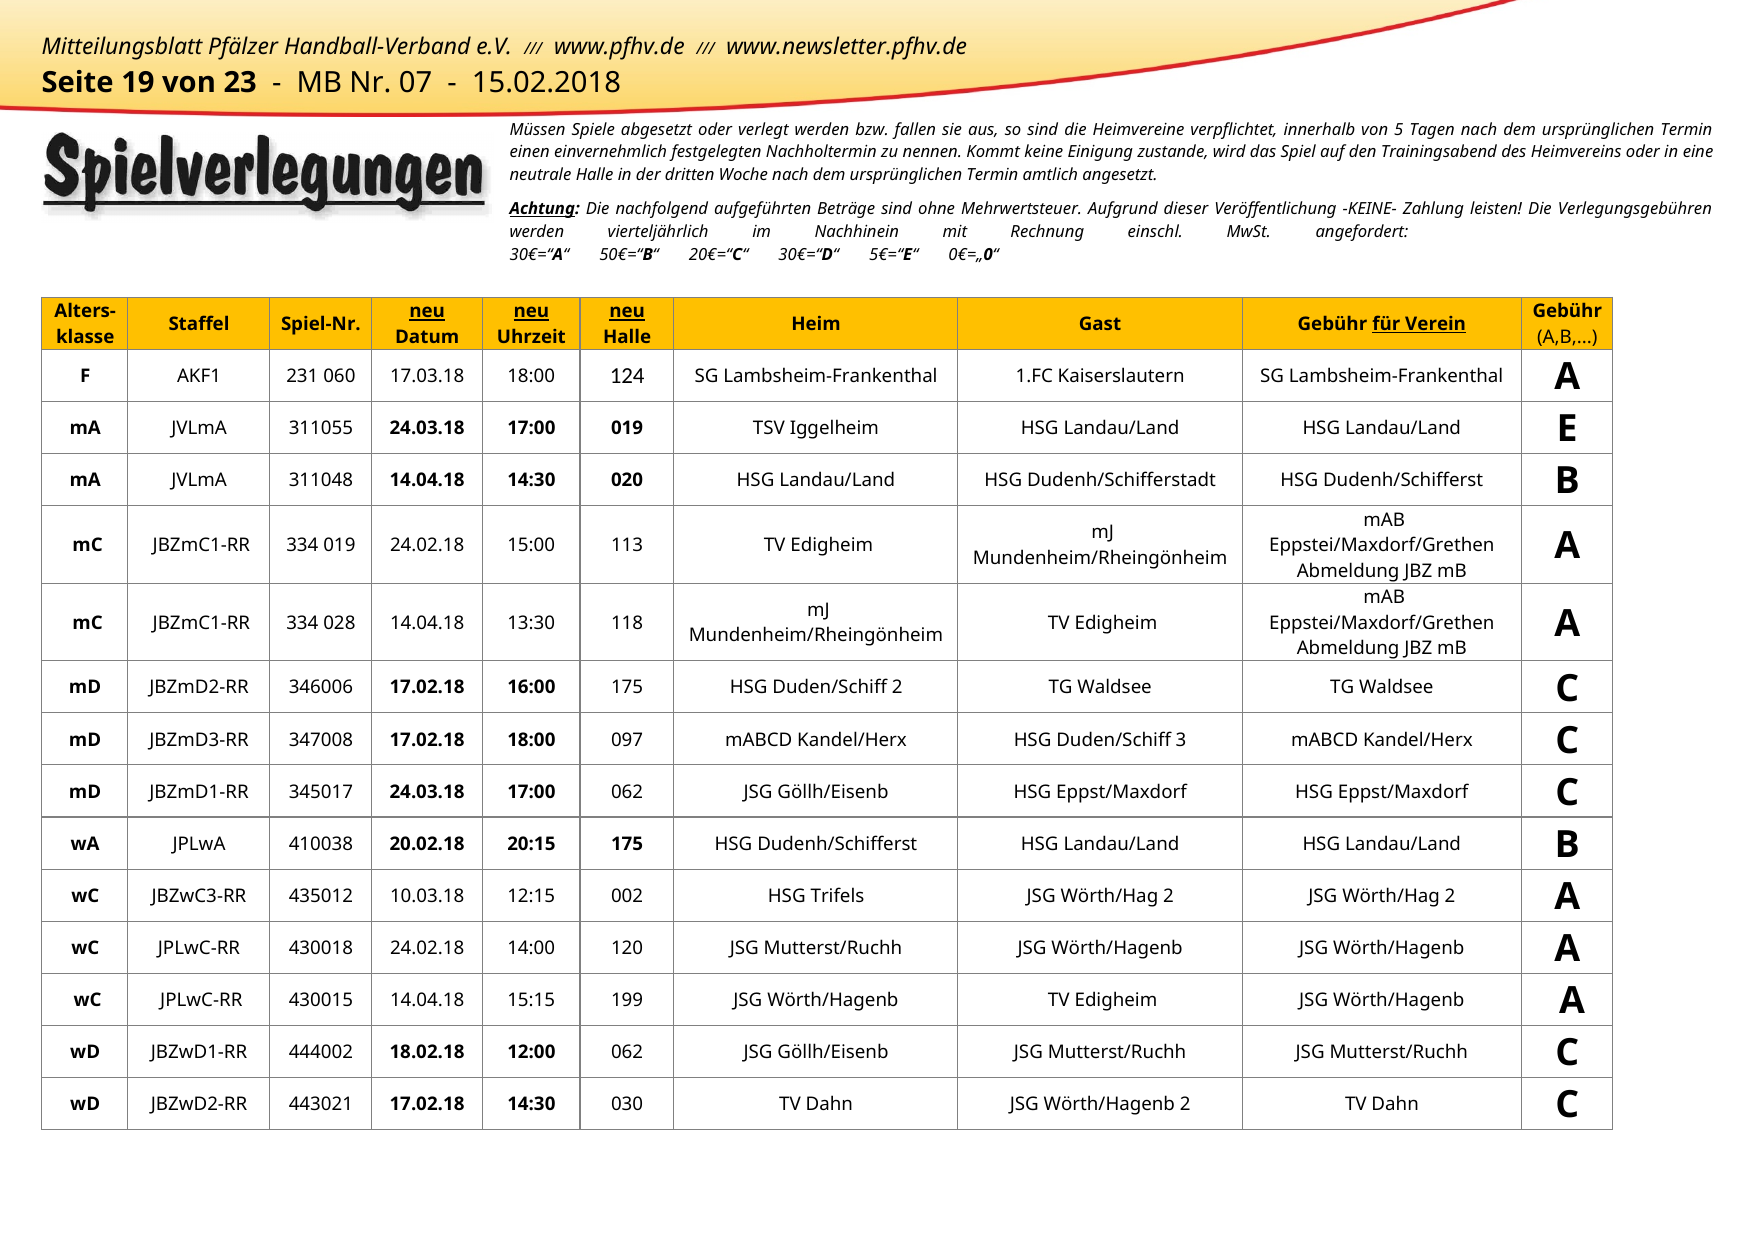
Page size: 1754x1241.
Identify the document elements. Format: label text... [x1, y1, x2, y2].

table_cell SG Lambsheim-Frankenthal [1243, 350, 1521, 401]
table_cell A [1522, 870, 1612, 921]
table_cell AKF1 [128, 350, 269, 401]
table_cell JBZmC1-RR [128, 506, 269, 582]
table_header Gast [958, 298, 1242, 349]
picture [0, 0, 1744, 117]
table_cell 17:00 [483, 402, 579, 453]
table_cell 20.02.18 [372, 818, 482, 868]
table_cell mC [42, 584, 127, 660]
table_cell JBZwD2-RR [128, 1078, 269, 1129]
table_cell JVLmA [128, 402, 269, 453]
table_cell TG Waldsee [958, 661, 1242, 712]
table_cell 062 [581, 765, 673, 816]
table_cell 12:00 [483, 1026, 579, 1077]
table_cell JSG Wörth/Hagenb 2 [958, 1078, 1242, 1129]
table_cell JBZwC3-RR [128, 870, 269, 921]
table_cell 435012 [270, 870, 371, 921]
table_cell 20:15 [483, 818, 579, 868]
table_cell mABCD Kandel/Herx [1243, 713, 1521, 764]
table_cell JBZwD1-RR [128, 1026, 269, 1077]
table_cell 14:30 [483, 454, 579, 505]
table_cell 13:30 [483, 584, 579, 660]
table_cell A [1522, 350, 1612, 401]
table_cell JBZmC1-RR [128, 584, 269, 660]
table_cell JBZmD2-RR [128, 661, 269, 712]
picture [41, 132, 494, 223]
table_cell 311048 [270, 454, 371, 505]
table_cell HSG Dudenh/Schifferstadt [958, 454, 1242, 505]
table_cell 002 [581, 870, 673, 921]
table_cell C [1522, 661, 1612, 712]
table_cell HSG Eppst/Maxdorf [958, 765, 1242, 816]
table_cell 443021 [270, 1078, 371, 1129]
table_cell JSG Wörth/Hagenb [958, 922, 1242, 973]
table_cell 14:00 [483, 922, 579, 973]
table_cell 347008 [270, 713, 371, 764]
table_cell HSG Landau/Land [958, 818, 1242, 868]
table_cell 10.03.18 [372, 870, 482, 921]
table_cell JSG Mutterst/Ruchh [958, 1026, 1242, 1077]
table_cell JVLmA [128, 454, 269, 505]
table_cell 17.02.18 [372, 661, 482, 712]
table_cell 1.FC Kaiserslautern [958, 350, 1242, 401]
table_cell wD [42, 1078, 127, 1129]
table_cell 175 [581, 661, 673, 712]
table_cell 17:00 [483, 765, 579, 816]
table_cell mA [42, 402, 127, 453]
table_cell 15:15 [483, 974, 579, 1025]
table_cell JPLwA [128, 818, 269, 868]
table_cell C [1522, 765, 1612, 816]
table_header Spiel-Nr. [270, 298, 371, 349]
table_header Gebühr (A,B,...) [1522, 298, 1612, 349]
table_cell HSG Dudenh/Schifferst [674, 818, 957, 868]
table_cell 24.02.18 [372, 506, 482, 582]
table_cell mAB Eppstei/Maxdorf/Grethen Abmeldung JBZ mB [1243, 506, 1521, 582]
table_cell B [1522, 454, 1612, 505]
table_cell JSG Göllh/Eisenb [674, 765, 957, 816]
table_cell TV Dahn [1243, 1078, 1521, 1129]
table_cell E [1522, 402, 1612, 453]
table_cell HSG Duden/Schiff 2 [674, 661, 957, 712]
table_cell TG Waldsee [1243, 661, 1521, 712]
table_cell 14:30 [483, 1078, 579, 1129]
table_cell JSG Wörth/Hagenb [1243, 974, 1521, 1025]
table_cell 24.03.18 [372, 402, 482, 453]
table_cell JSG Wörth/Hagenb [1243, 922, 1521, 973]
table_cell TV Edigheim [958, 584, 1242, 660]
table_cell 019 [581, 402, 673, 453]
table_cell C [1522, 1078, 1612, 1129]
table_cell 345017 [270, 765, 371, 816]
table_cell wC [42, 870, 127, 921]
table_header neu Halle [581, 298, 673, 349]
table_cell JBZmD3-RR [128, 713, 269, 764]
table_cell 120 [581, 922, 673, 973]
table_cell 17.03.18 [372, 350, 482, 401]
table_header neu Datum [372, 298, 482, 349]
table_header Heim [674, 298, 957, 349]
table_cell 231 060 [270, 350, 371, 401]
table_cell wC [42, 922, 127, 973]
table_cell JBZmD1-RR [128, 765, 269, 816]
table_header Staffel [128, 298, 269, 349]
table_cell TSV Iggelheim [674, 402, 957, 453]
table_cell 346006 [270, 661, 371, 712]
table_cell C [1522, 713, 1612, 764]
table_cell 16:00 [483, 661, 579, 712]
table_cell HSG Landau/Land [1243, 818, 1521, 868]
table_cell C [1522, 1026, 1612, 1077]
table_cell mJ Mundenheim/Rheingönheim [674, 584, 957, 660]
table_cell 17.02.18 [372, 713, 482, 764]
table_cell JSG Wörth/Hagenb [674, 974, 957, 1025]
table_cell mA [42, 454, 127, 505]
table_cell 410038 [270, 818, 371, 868]
table_cell 14.04.18 [372, 974, 482, 1025]
table_cell JSG Wörth/Hag 2 [958, 870, 1242, 921]
table_cell A [1522, 974, 1612, 1025]
table_cell 124 [581, 350, 673, 401]
table_cell HSG Landau/Land [1243, 402, 1521, 453]
table_header Alters-klasse [42, 298, 127, 349]
table_cell wD [42, 1026, 127, 1077]
table_cell JPLwC-RR [128, 974, 269, 1025]
table_cell 334 028 [270, 584, 371, 660]
table_cell 18.02.18 [372, 1026, 482, 1077]
table_cell mAB Eppstei/Maxdorf/Grethen Abmeldung JBZ mB [1243, 584, 1521, 660]
table_cell 430018 [270, 922, 371, 973]
table_cell 17.02.18 [372, 1078, 482, 1129]
table_cell 175 [581, 818, 673, 868]
table_cell 113 [581, 506, 673, 582]
table_header Gebühr für Verein [1243, 298, 1521, 349]
table_cell F [42, 350, 127, 401]
table_cell 334 019 [270, 506, 371, 582]
table_cell 24.03.18 [372, 765, 482, 816]
table_cell 311055 [270, 402, 371, 453]
table_cell 199 [581, 974, 673, 1025]
table_cell 18:00 [483, 350, 579, 401]
table_cell mJ Mundenheim/Rheingönheim [958, 506, 1242, 582]
table_cell mC [42, 506, 127, 582]
table_cell 12:15 [483, 870, 579, 921]
table_cell 444002 [270, 1026, 371, 1077]
table_cell JPLwC-RR [128, 922, 269, 973]
table_cell 14.04.18 [372, 454, 482, 505]
table_cell 118 [581, 584, 673, 660]
table_cell 18:00 [483, 713, 579, 764]
table_cell mD [42, 765, 127, 816]
table_cell JSG Göllh/Eisenb [674, 1026, 957, 1077]
table_cell A [1522, 506, 1612, 582]
table_cell HSG Landau/Land [958, 402, 1242, 453]
table_cell TV Dahn [674, 1078, 957, 1129]
table_cell mABCD Kandel/Herx [674, 713, 957, 764]
table_cell B [1522, 818, 1612, 868]
table_cell wA [42, 818, 127, 868]
table_cell A [1522, 584, 1612, 660]
table_cell HSG Landau/Land [674, 454, 957, 505]
table_cell SG Lambsheim-Frankenthal [674, 350, 957, 401]
table_cell wC [42, 974, 127, 1025]
table_cell 062 [581, 1026, 673, 1077]
table_cell TV Edigheim [674, 506, 957, 582]
table_cell mD [42, 661, 127, 712]
table_cell JSG Mutterst/Ruchh [674, 922, 957, 973]
table_header neu Uhrzeit [483, 298, 579, 349]
table_cell 097 [581, 713, 673, 764]
table_cell A [1522, 922, 1612, 973]
table_cell HSG Dudenh/Schifferst [1243, 454, 1521, 505]
table_cell HSG Eppst/Maxdorf [1243, 765, 1521, 816]
table_cell 430015 [270, 974, 371, 1025]
table_cell HSG Duden/Schiff 3 [958, 713, 1242, 764]
table_cell 15:00 [483, 506, 579, 582]
table_cell HSG Trifels [674, 870, 957, 921]
table_cell mD [42, 713, 127, 764]
table_cell 24.02.18 [372, 922, 482, 973]
table_cell 14.04.18 [372, 584, 482, 660]
table_cell TV Edigheim [958, 974, 1242, 1025]
table_cell 030 [581, 1078, 673, 1129]
table_cell 020 [581, 454, 673, 505]
table_cell JSG Mutterst/Ruchh [1243, 1026, 1521, 1077]
table_cell JSG Wörth/Hag 2 [1243, 870, 1521, 921]
